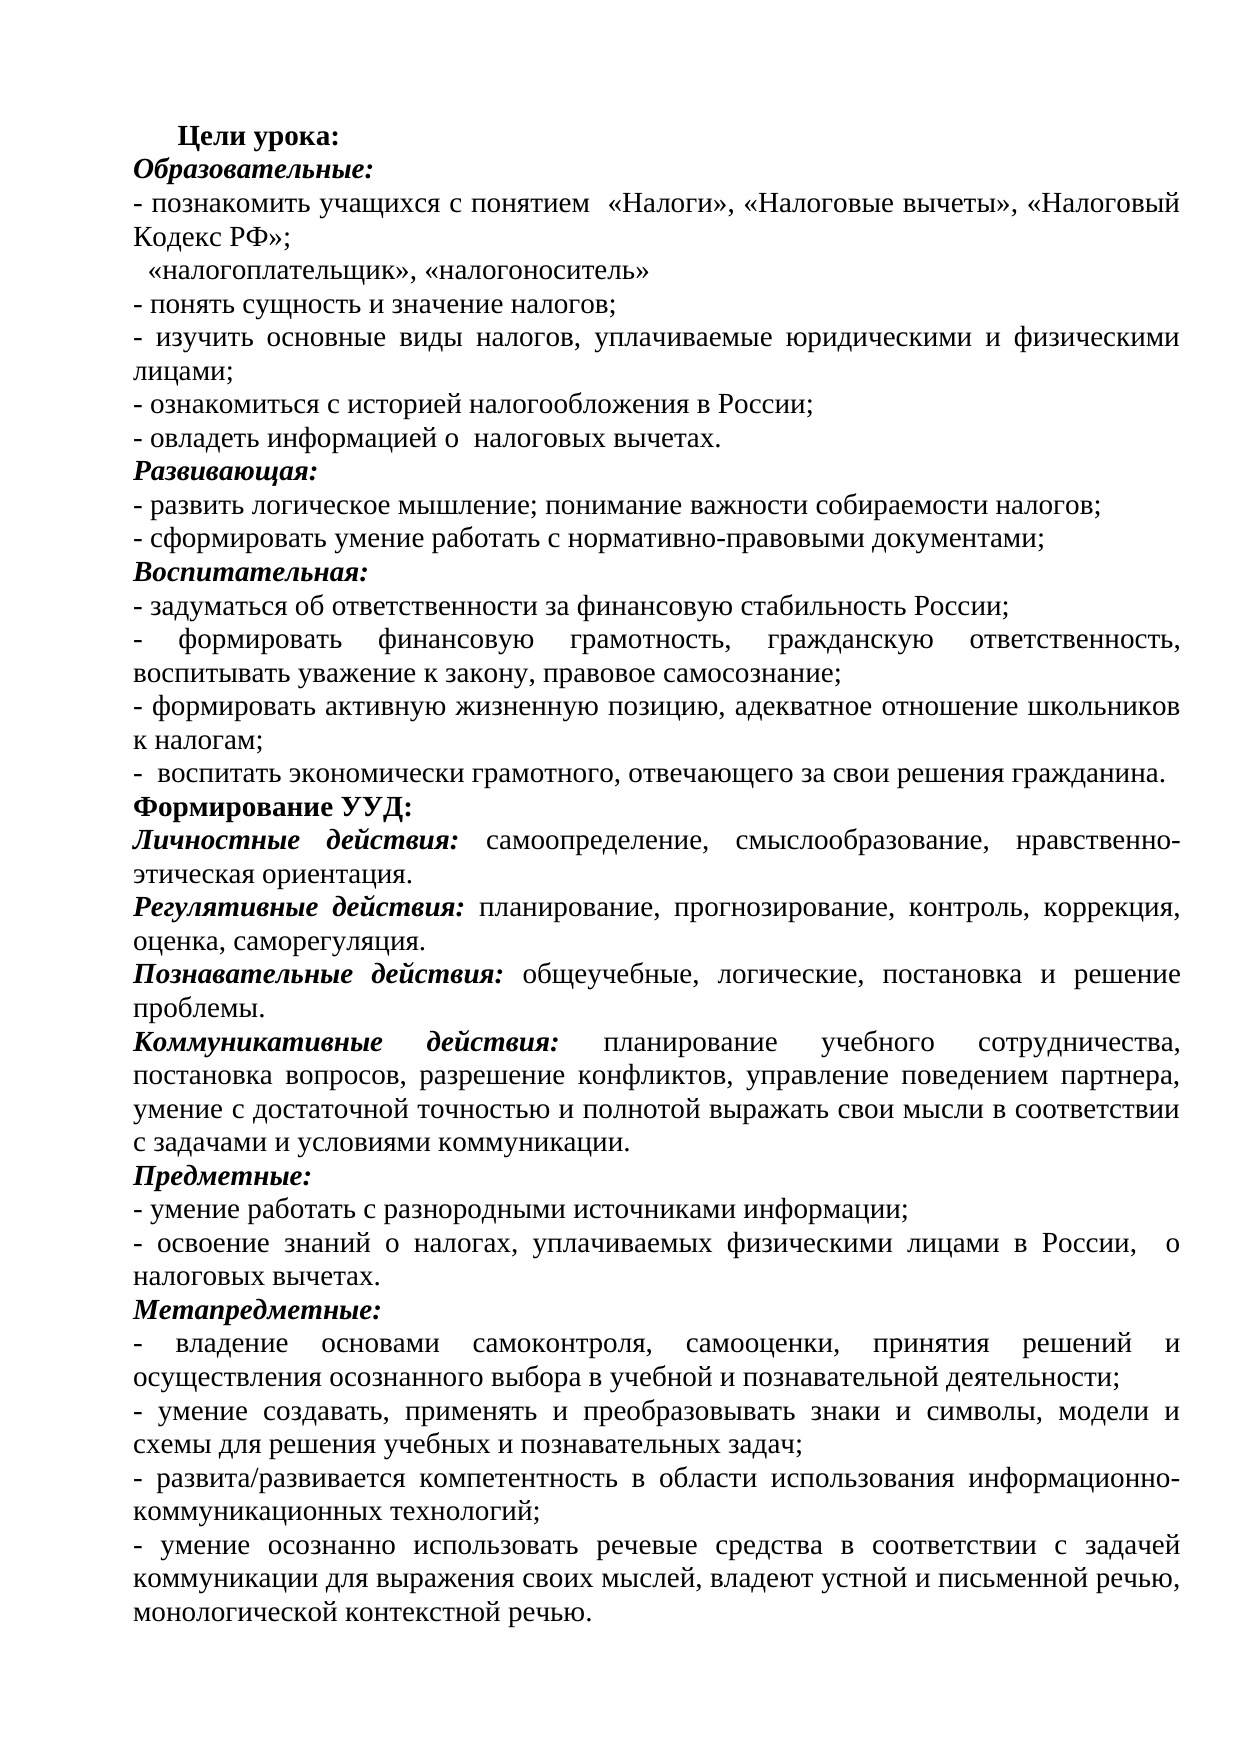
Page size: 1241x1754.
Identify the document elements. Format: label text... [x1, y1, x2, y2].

text - познакомить учащихся с понятием «Налоги», «Налоговые вычеты», «Налоговый Кодекс РФ»; [133, 185, 1181, 252]
text - владение основами самоконтроля, самооценки, принятия решений и осуществления осознанного выбора в учебной и познавательной деятельности; [133, 1326, 1181, 1393]
text - освоение знаний о налогах, уплачиваемых физическими лицами в России, о налоговых вычетах. [133, 1225, 1181, 1292]
text Метапредметные: [133, 1292, 1181, 1326]
text Воспитательная: [103, 554, 1181, 588]
text - развить логическое мышление; понимание важности собираемости налогов; [133, 487, 1181, 521]
text Познавательные действия: общеучебные, логические, постановка и решение проблемы. [133, 957, 1181, 1024]
text Регулятивные действия: планирование, прогнозирование, контроль, коррекция, оценка, саморегуляция. [133, 889, 1181, 957]
text - понять сущность и значение налогов; [133, 286, 1181, 319]
text Формирование УУД: [133, 789, 1181, 822]
text - умение осознанно использовать речевые средства в соответствии с задачей коммуникации для выражения своих мыслей, владеют устной и письменной речью, монологической контекстной речью. [133, 1527, 1181, 1627]
text - развита/развивается компетентность в области использования информационно-коммуникационных технологий; [133, 1460, 1181, 1527]
text - изучить основные виды налогов, уплачиваемые юридическими и физическими лицами; [133, 319, 1181, 386]
text - воспитать экономически грамотного, отвечающего за свои решения гражданина. [133, 755, 1181, 789]
text Коммуникативные действия: планирование учебного сотрудничества, постановка вопросов, разрешение конфликтов, управление поведением партнера, умение с достаточной точностью и полнотой выражать свои мысли в соответствии с задачами и условиями коммуникации. [133, 1024, 1181, 1158]
text - умение создавать, применять и преобразовывать знаки и символы, модели и схемы для решения учебных и познавательных задач; [133, 1393, 1181, 1460]
text Образовательные: [103, 152, 1181, 185]
text Личностные действия: самоопределение, смыслообразование, нравственно-этическая ориентация. [133, 822, 1181, 889]
text - формировать активную жизненную позицию, адекватное отношение школьников к налогам; [133, 688, 1181, 755]
text Предметные: [133, 1158, 1181, 1191]
text - умение работать с разнородными источниками информации; [133, 1191, 1181, 1225]
text - формировать финансовую грамотность, гражданскую ответственность, воспитывать уважение к закону, правовое самосознание; [133, 621, 1181, 688]
text Цели урока: [148, 118, 1181, 152]
text - овладеть информацией о налоговых вычетах. [133, 420, 1181, 453]
text - сформировать умение работать с нормативно-правовыми документами; [133, 521, 1181, 554]
text Развивающая: [103, 453, 1181, 487]
text «налогоплательщик», «налогоноситель» [133, 252, 1181, 286]
text - ознакомиться с историей налогообложения в России; [133, 386, 1181, 420]
text - задуматься об ответственности за финансовую стабильность России; [133, 588, 1181, 621]
